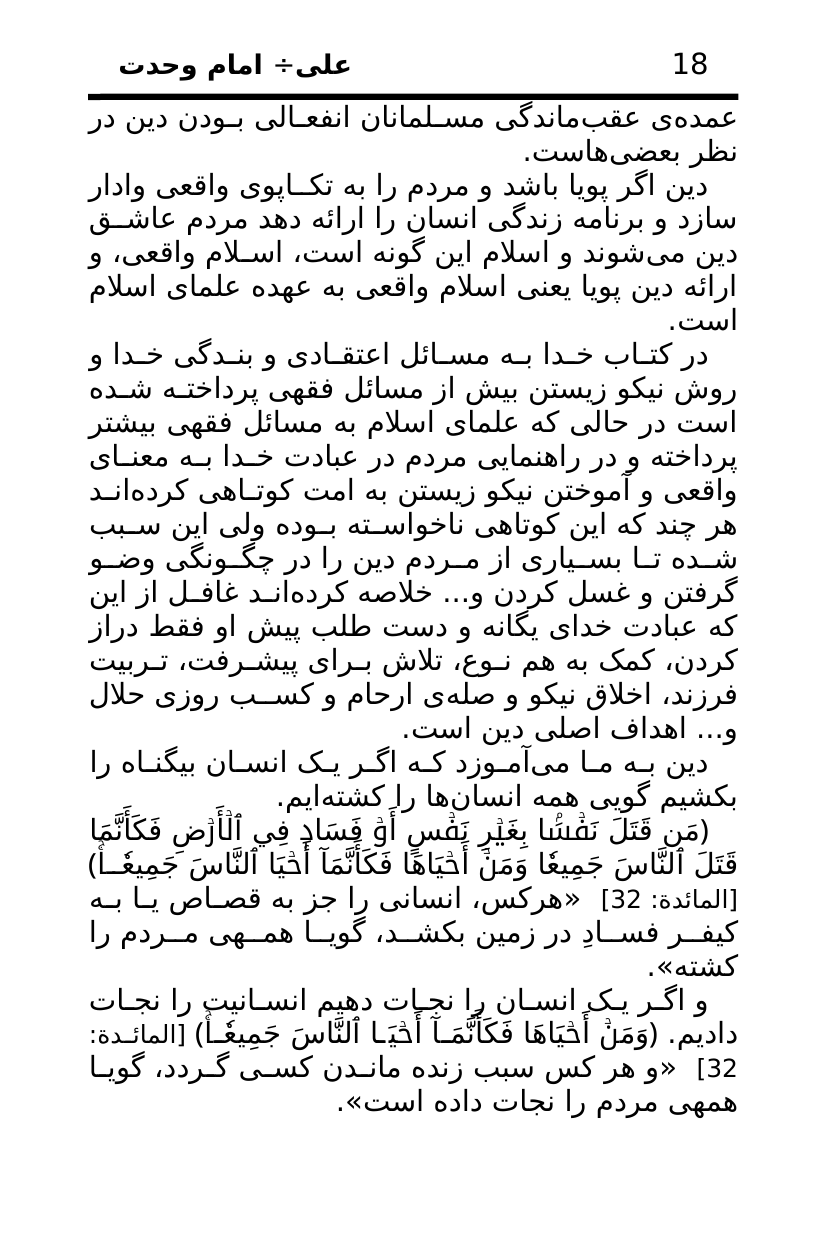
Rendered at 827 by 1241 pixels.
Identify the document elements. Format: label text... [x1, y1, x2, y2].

text دین به ما می‌آموزد که اگر یک انسان بیگناه را بکشیم گویی همه انسان‌ها را کشته‌ایم. [89, 745, 738, 813]
text ﴿مَن قَتَلَ نَفۡسَۢا بِغَيۡرِ نَفۡسٍ أَوۡ فَسَادٖ فِي ٱلۡأَرۡضِ فَكَأَنَّمَا قَتَلَ ٱلنَّاسَ جَمِيعٗا وَمَنۡ أَحۡيَاهَا فَكَأَنَّمَآ أَحۡيَا ٱلنَّاسَ جَمِيعٗاۚ﴾ [المائدة: 32] «هرکس، انسانی را جز به قصاص یا به کیفر فسادِ در زمین بکشد، گویا همهی مردم را کشته». [89, 813, 738, 983]
text و اگر یک انسان را نجات دهیم انسانیت را نجات دادیم. ﴿وَمَنۡ أَحۡيَاهَا فَكَأَنَّمَآ أَحۡيَا ٱلنَّاسَ جَمِيعٗاۚ﴾ [المائدة: 32] «و هر کس سبب زنده ماندن کسی گردد، گویا همهی مردم را نجات داده است». [89, 983, 738, 1119]
text دین اگر پویا باشد و مردم را به تکاپوی واقعی وادار سازد و برنامه زندگی انسان را ارائه دهد مردم عاشق دین می‌شوند و اسلام این گونه است، اسلام واقعی، و ارائه دین پویا یعنی اسلام واقعی به عهده علمای اسلام است. [89, 168, 738, 338]
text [89, 100, 738, 168]
text در کتاب خدا به مسائل اعتقادی و بندگی خدا و روش نیکو زیستن بیش از مسائل فقهی پرداخته شده است در حالی که علمای اسلام به مسائل فقهی بیشتر پرداخته و در راهنمایی مردم در عبادت خدا به معنای واقعی و آموختن نیکو زیستن به امت کوتاهی کرده‌اند هر چند که این کوتاهی ناخواسته بوده ولی این سبب شده تا بسیاری از مردم دین را در چگونگی وضو گرفتن و غسل کردن و... خلاصه کرده‌اند غافل از این که عبادت خدای یگانه و دست طلب پیش او فقط دراز کردن، کمک به هم نوع، تلاش برای پیشرفت، تربیت فرزند، اخلاق نیکو و صله‌ی ارحام و کسب روزی حلال و... اهداف اصلی دین است. [89, 338, 738, 745]
